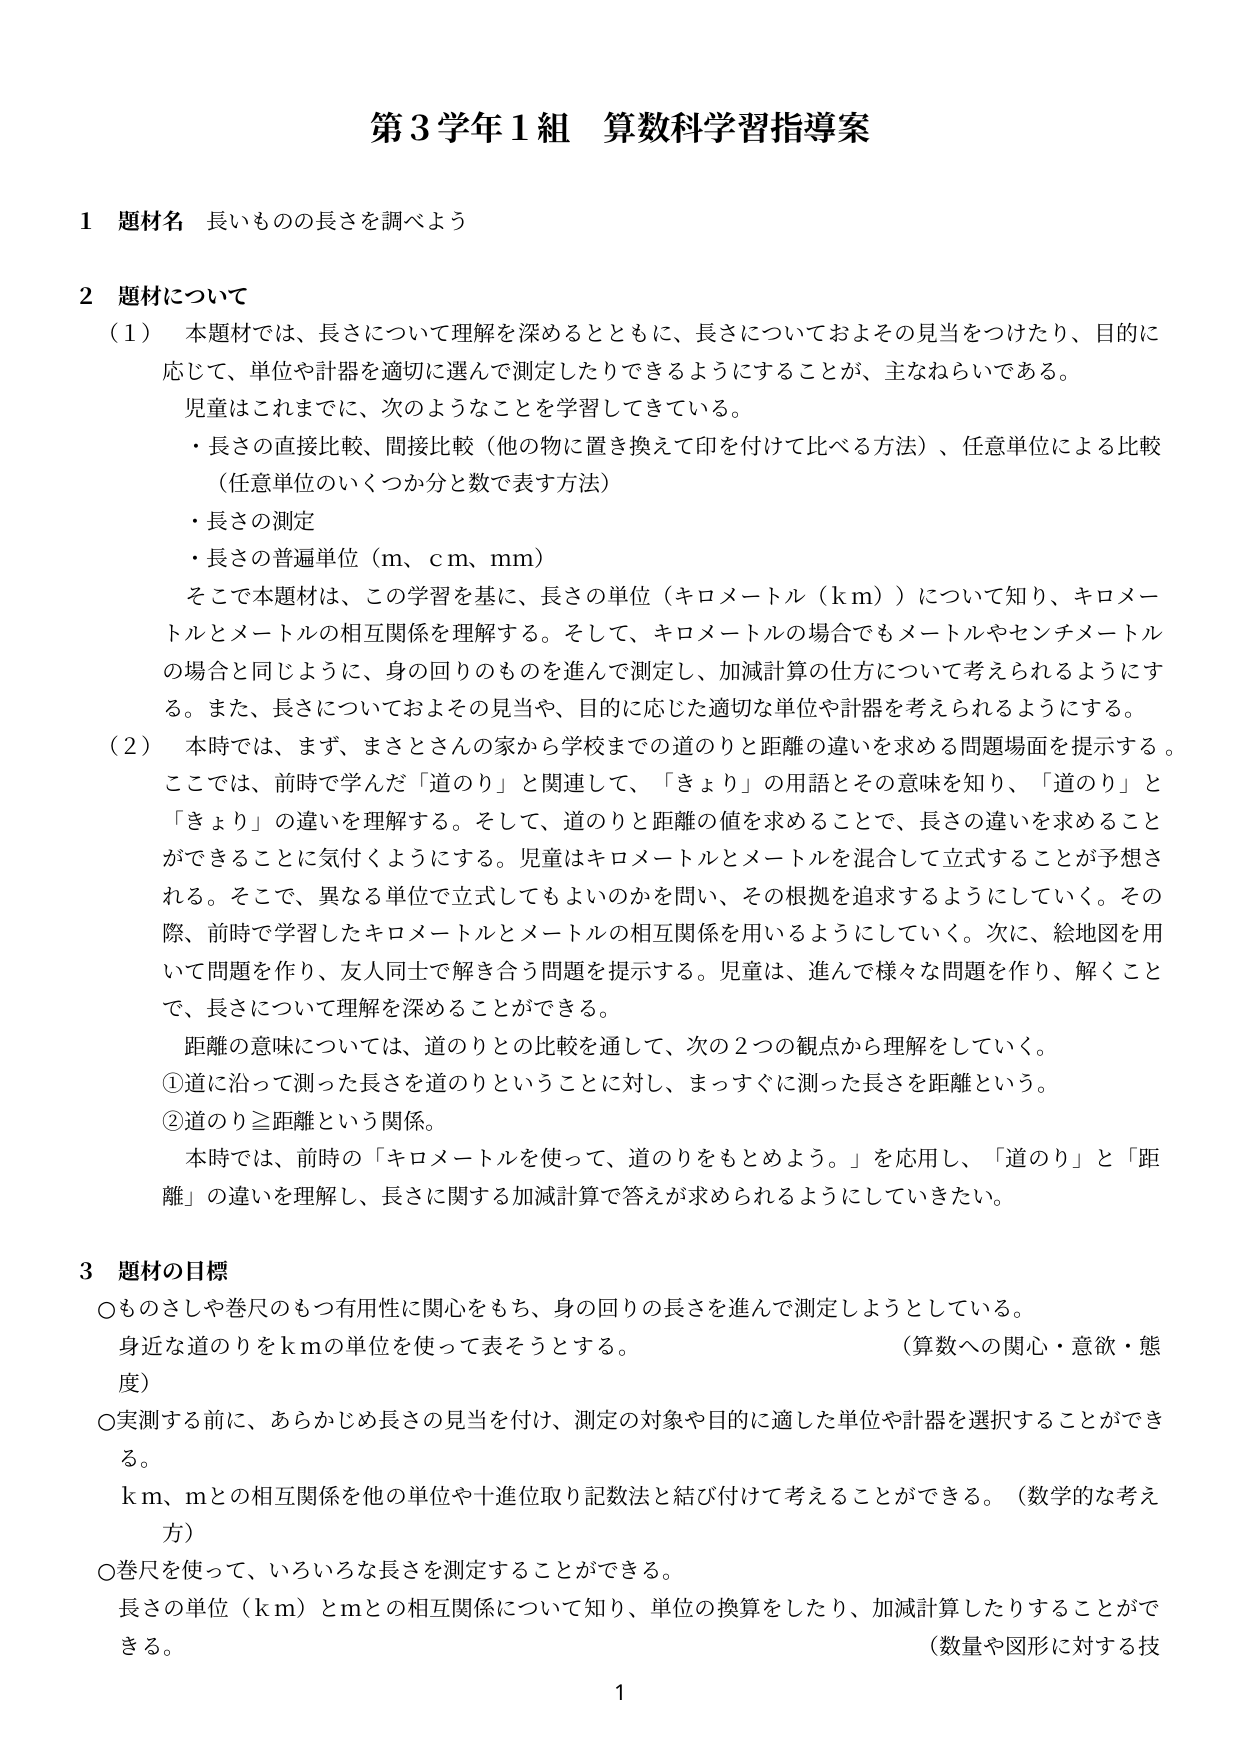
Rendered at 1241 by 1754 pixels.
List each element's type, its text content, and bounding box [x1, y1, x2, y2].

text 児童はこれまでに、次のようなことを学習してきている。 [75, 388, 1165, 426]
text ・長さの測定 [75, 501, 1165, 538]
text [119, 1588, 1165, 1663]
text ・長さの普遍単位（ｍ、ｃｍ、ｍｍ） [75, 538, 1165, 576]
text ①道に沿って測った長さを道のりということに対し、まっすぐに測った長さを距離という。 [75, 1063, 1165, 1101]
text ○巻尺を使って、いろいろな長さを測定することができる。 [75, 1551, 1165, 1588]
text ②道のり≧距離という関係。 [75, 1101, 1165, 1138]
text 第３学年１組 算数科学習指導案 [75, 88, 1165, 163]
text 本時では、前時の「キロメートルを使って、道のりをもとめよう。」を応用し、「道のり」と「距離」の違いを理解し、長さに関する加減計算で答えが求められるようにしていきたい。 [75, 1138, 1165, 1213]
text ２ 題材について [75, 276, 1165, 313]
text １ 題材名 長いものの長さを調べよう [75, 201, 1165, 238]
text 距離の意味については、道のりとの比較を通して、次の２つの観点から理解をしていく。 [75, 1026, 1165, 1063]
text （１） 本題材では、長さについて理解を深めるとともに、長さについておよその見当をつけたり、目的に応じて、単位や計器を適切に選んで測定したりできるようにすることが、主なねらいである。 [75, 313, 1165, 388]
text そこで本題材は、この学習を基に、長さの単位（キロメートル（ｋｍ））について知り、キロメートルとメートルの相互関係を理解する。そして、キロメートルの場合でもメートルやセンチメートルの場合と同じように、身の回りのものを進んで測定し、加減計算の仕方について考えられるようにする。また、長さについておよその見当や、目的に応じた適切な単位や計器を考えられるようにする。 [75, 576, 1165, 726]
text ○ものさしや巻尺のもつ有用性に関心をもち、身の回りの長さを進んで測定しようとしている。 [97, 1288, 1165, 1326]
text ・長さの直接比較、間接比較（他の物に置き換えて印を付けて比べる方法）、任意単位による比較（任意単位のいくつか分と数で表す方法） [75, 426, 1165, 501]
text ３ 題材の目標 [75, 1251, 1165, 1288]
text ｋｍ、ｍとの相互関係を他の単位や十進位取り記数法と結び付けて考えることができる。（数学的な考え方） [119, 1476, 1165, 1551]
text 身近な道のりをｋｍの単位を使って表そうとする。 （算数への関心・意欲・態度） [119, 1326, 1165, 1401]
text ○実測する前に、あらかじめ長さの見当を付け、測定の対象や目的に適した単位や計器を選択することができる。 [97, 1401, 1165, 1476]
text （２） 本時では、まず、まさとさんの家から学校までの道のりと距離の違いを求める問題場面を提示する。ここでは、前時で学んだ「道のり」と関連して、「きょり」の用語とその意味を知り、「道のり」と「きょり」の違いを理解する。そして、道のりと距離の値を求めることで、長さの違いを求めることができることに気付くようにする。児童はキロメートルとメートルを混合して立式することが予想される。そこで、異なる単位で立式してもよいのかを問い、その根拠を追求するようにしていく。その際、前時で学習したキロメートルとメートルの相互関係を用いるようにしていく。次に、絵地図を用いて問題を作り、友人同士で解き合う問題を提示する。児童は、進んで様々な問題を作り、解くことで、長さについて理解を深めることができる。 [75, 726, 1165, 1026]
